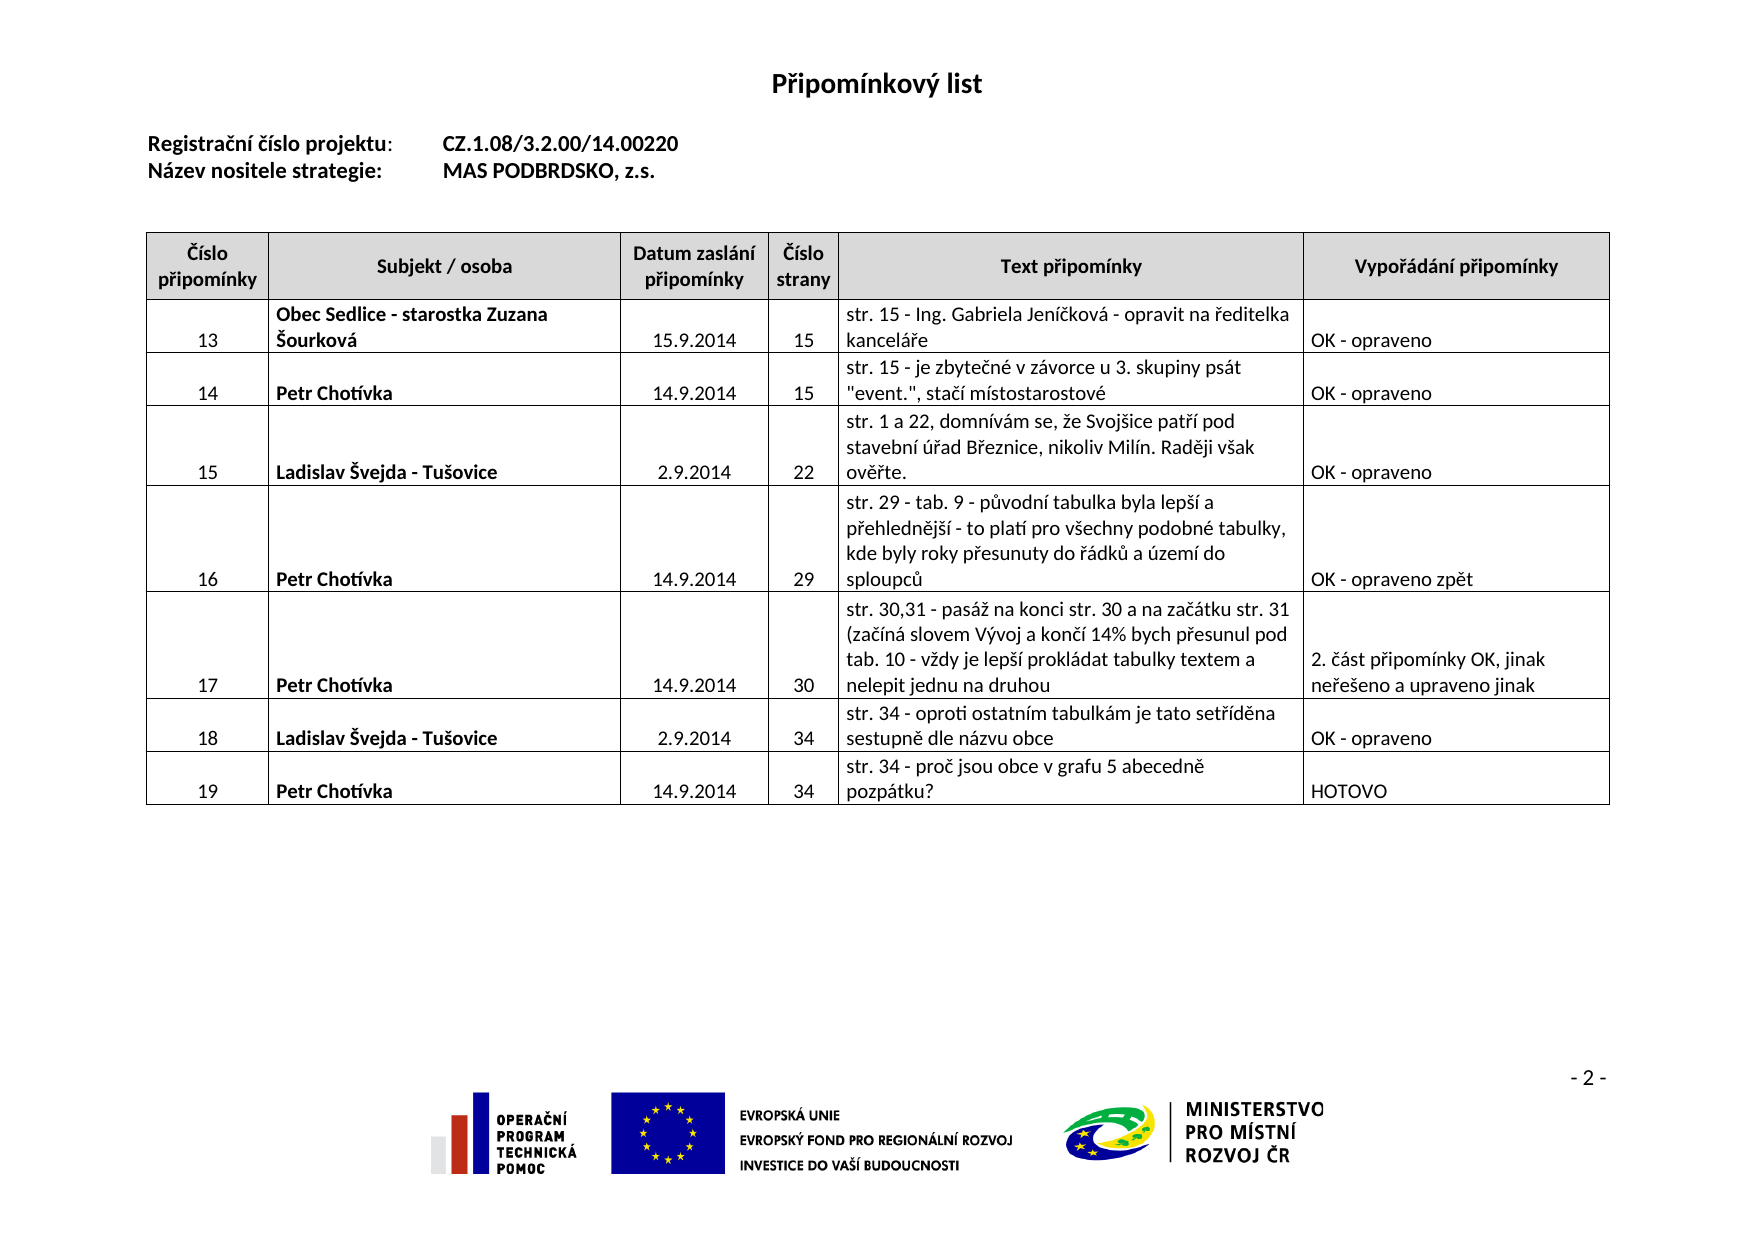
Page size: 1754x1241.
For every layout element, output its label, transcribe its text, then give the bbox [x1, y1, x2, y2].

table_cell 34 [769, 752, 838, 804]
table_cell HOTOVO [1304, 752, 1609, 804]
table_cell str. 34 - oproti ostatním tabulkám je tato setříděna sestupně dle názvu obce [839, 699, 1303, 751]
table_cell 2.9.2014 [621, 406, 768, 485]
table_cell 13 [147, 300, 268, 352]
table_cell 14.9.2014 [621, 752, 768, 804]
table_cell 30 [769, 592, 838, 697]
table_cell 17 [147, 592, 268, 697]
table_cell OK - opraveno [1304, 353, 1609, 405]
table_cell 15 [147, 406, 268, 485]
table_cell 15 [769, 353, 838, 405]
table_cell OK - opraveno [1304, 699, 1609, 751]
table_cell Ladislav Švejda - Tušovice [269, 699, 620, 751]
table_cell OK - opraveno [1304, 406, 1609, 485]
table_cell Petr Chotívka [269, 752, 620, 804]
picture [431, 1090, 1324, 1176]
table_header Subjekt / osoba [269, 233, 620, 299]
table_header Vypořádání připomínky [1304, 233, 1609, 299]
table_header Text připomínky [839, 233, 1303, 299]
table_cell 14.9.2014 [621, 592, 768, 697]
table_cell 29 [769, 486, 838, 591]
table_cell 2. část připomínky OK, jinak neřešeno a upraveno jinak [1304, 592, 1609, 697]
table_cell 19 [147, 752, 268, 804]
table_cell Petr Chotívka [269, 486, 620, 591]
table_header Číslo strany [769, 233, 838, 299]
table_cell str. 30,31 - pasáž na konci str. 30 a na začátku str. 31 (začíná slovem Vývoj a končí 14% bych přesunul pod tab. 10 - vždy je lepší prokládat tabulky textem a nelepit jednu na druhou [839, 592, 1303, 697]
table_cell str. 29 - tab. 9 - původní tabulka byla lepší a přehlednější - to platí pro všechny podobné tabulky, kde byly roky přesunuty do řádků a území do sploupců [839, 486, 1303, 591]
table_cell 22 [769, 406, 838, 485]
table_cell 14.9.2014 [621, 486, 768, 591]
table_cell Petr Chotívka [269, 353, 620, 405]
table_cell Obec Sedlice - starostka Zuzana Šourková [269, 300, 620, 352]
table_cell 34 [769, 699, 838, 751]
table_cell 14 [147, 353, 268, 405]
table_cell str. 15 - je zbytečné v závorce u 3. skupiny psát "event.", stačí místostarostové [839, 353, 1303, 405]
table_cell str. 1 a 22, domnívám se, že Svojšice patří pod stavební úřad Březnice, nikoliv Milín. Raději však ověřte. [839, 406, 1303, 485]
table_cell 15 [769, 300, 838, 352]
table_header Datum zaslání připomínky [621, 233, 768, 299]
table_cell str. 15 - Ing. Gabriela Jeníčková - opravit na ředitelka kanceláře [839, 300, 1303, 352]
table_cell str. 34 - proč jsou obce v grafu 5 abecedně pozpátku? [839, 752, 1303, 804]
table_cell 14.9.2014 [621, 353, 768, 405]
table_cell 2.9.2014 [621, 699, 768, 751]
table_cell OK - opraveno zpět [1304, 486, 1609, 591]
table_cell Ladislav Švejda - Tušovice [269, 406, 620, 485]
table_cell 16 [147, 486, 268, 591]
table_cell OK - opraveno [1304, 300, 1609, 352]
table_cell 15.9.2014 [621, 300, 768, 352]
table_header Číslo připomínky [147, 233, 268, 299]
table_cell 18 [147, 699, 268, 751]
table_cell Petr Chotívka [269, 592, 620, 697]
